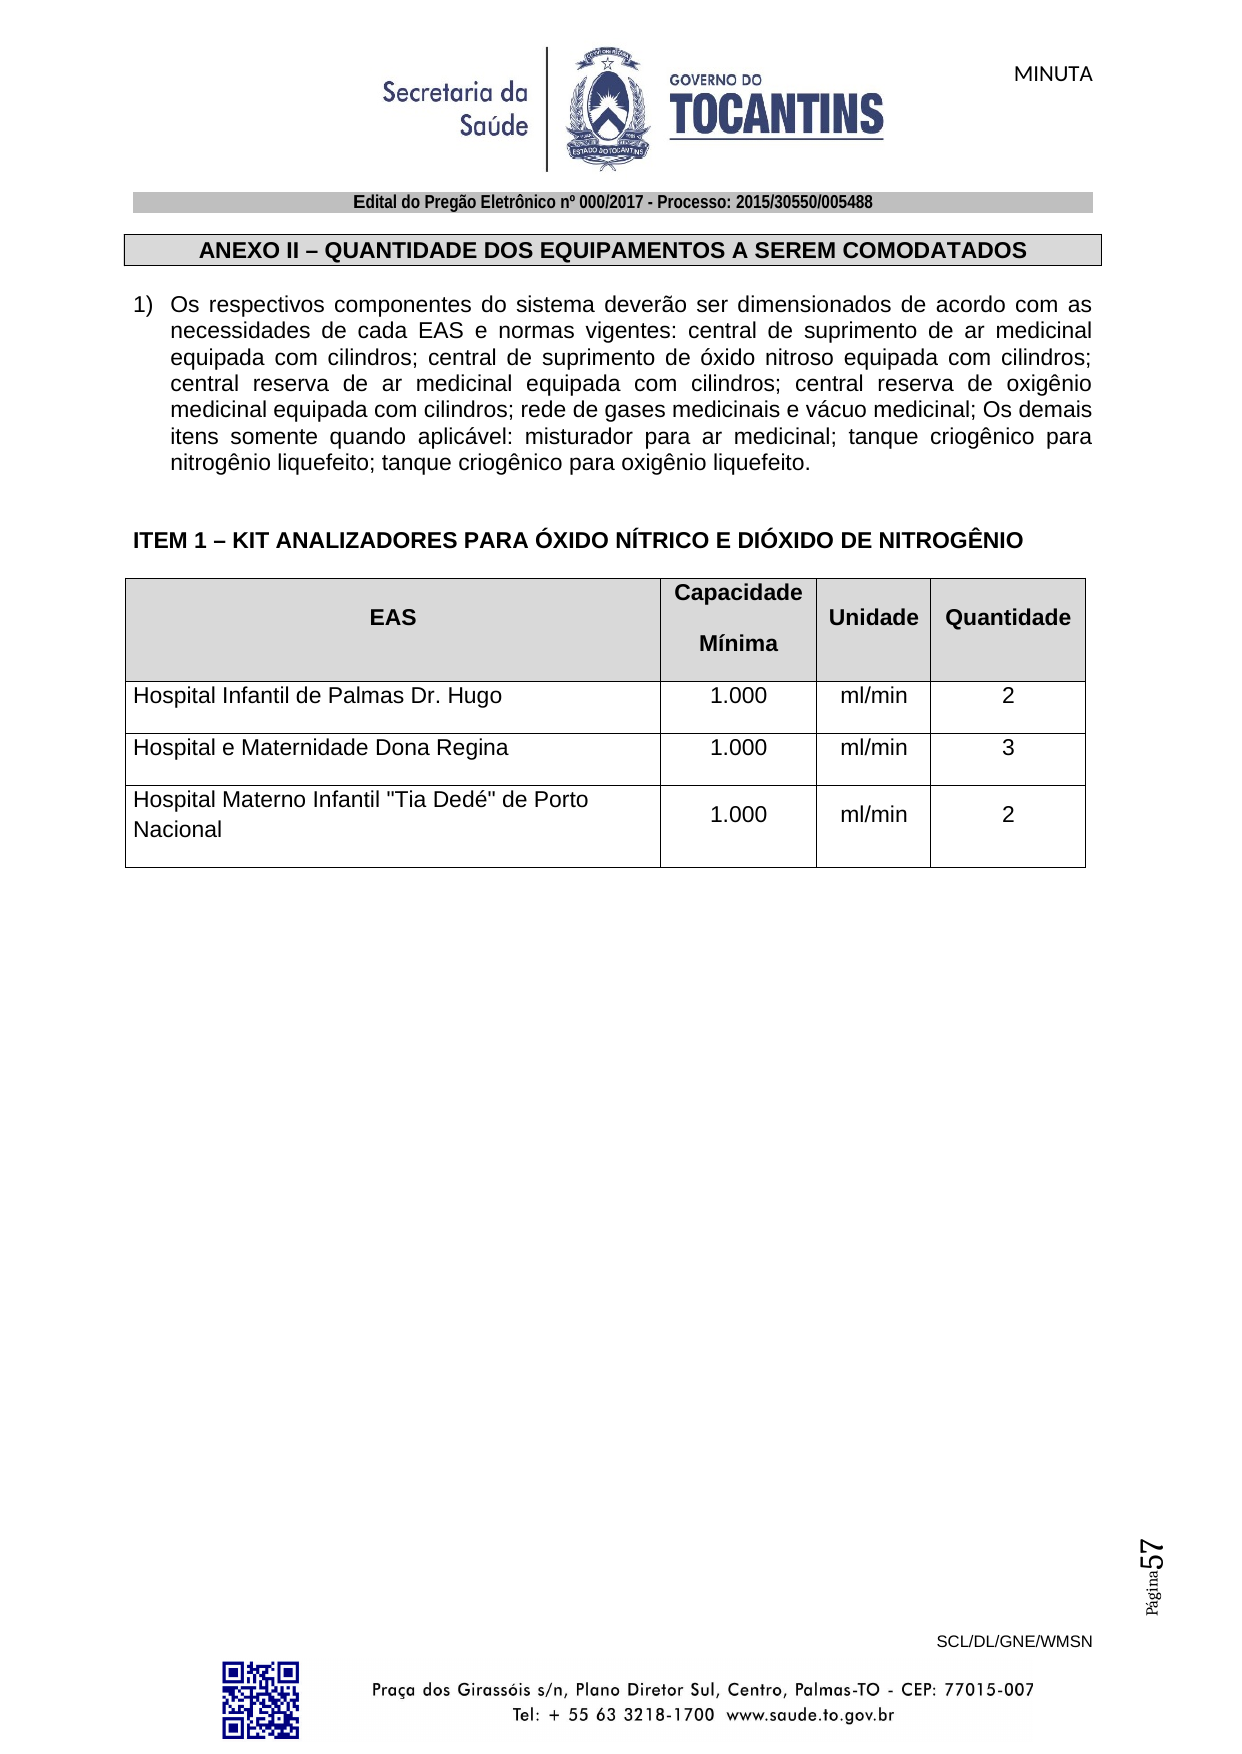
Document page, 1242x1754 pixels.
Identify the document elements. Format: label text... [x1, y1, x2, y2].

table_cell 1.000 [661, 682, 816, 733]
table_header Unidade [817, 579, 930, 681]
table_cell 1.000 [661, 786, 816, 867]
table_cell 1.000 [661, 734, 816, 785]
table_cell ml/min [817, 786, 930, 867]
table_cell Hospital Materno Infantil "Tia Dedé" de Porto Nacional [126, 786, 660, 867]
table_cell ml/min [817, 682, 930, 733]
picture [363, 38, 903, 186]
picture [219, 1658, 1033, 1742]
table_cell 2 [931, 682, 1085, 733]
table_cell ml/min [817, 734, 930, 785]
table_cell 3 [931, 734, 1085, 785]
table_header EAS [126, 579, 660, 681]
table_header Quantidade [931, 579, 1085, 681]
list Os respectivos componentes do sistema deverão ser dimensionados de acordo com as necessidades de cada EAS e normas vigentes: central de suprimento de ar medicinal equipada com cilindros; central de suprimento de óxido nitroso equipada com cilindros; central reserva de ar medicinal equipada com cilindros; central reserva de oxigênio medicinal equipada com cilindros; rede de gases medicinais e vácuo medicinal; Os demais itens somente quando aplicável: misturador para ar medicinal; tanque criogênico para nitrogênio liquefeito; tanque criogênico para oxigênio liquefeito. [133, 291, 1093, 476]
text ANEXO II – QUANTIDADE DOS EQUIPAMENTOS A SEREM COMODATADOS [125, 235, 1101, 265]
table_header Capacidade Mínima [661, 579, 816, 681]
text ITEM 1 – KIT ANALIZADORES PARA ÓXIDO NÍTRICO E DIÓXIDO DE NITROGÊNIO [133, 527, 1093, 553]
table_cell 2 [931, 786, 1085, 867]
table_cell Hospital e Maternidade Dona Regina [126, 734, 660, 785]
table_cell Hospital Infantil de Palmas Dr. Hugo [126, 682, 660, 733]
